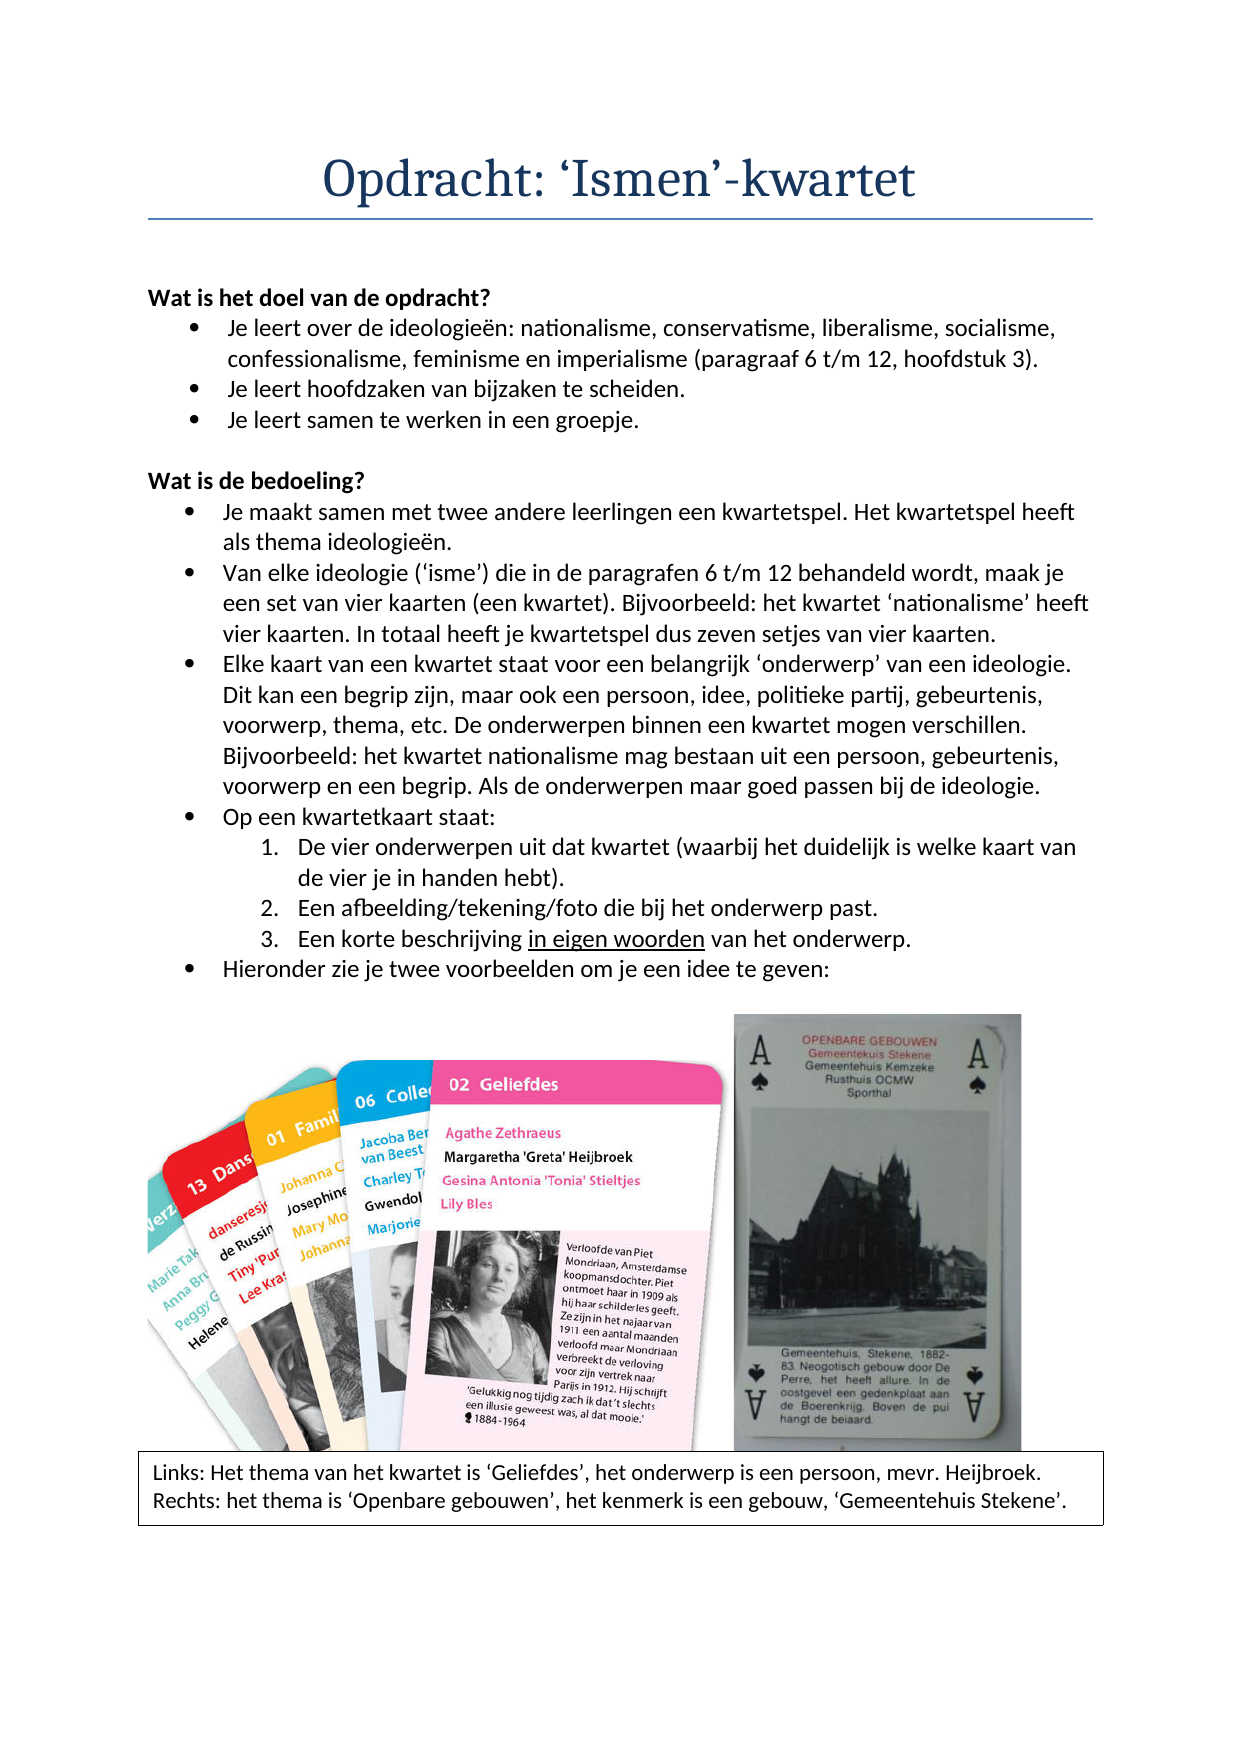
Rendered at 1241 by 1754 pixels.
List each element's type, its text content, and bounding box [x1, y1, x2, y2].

list Op een kwartetkaart staat: [185, 801, 1093, 831]
list Een afbeelding/tekening/foto die bij het onderwerp past. [260, 892, 1093, 923]
list Je leert over de ideologieën: nationalisme, conservatisme, liberalisme, socialisme, confessionalisme, feminisme en imperialisme (paragraaf 6 t/m 12, hoofdstuk 3). [190, 313, 1093, 374]
picture [356, 1095, 375, 1108]
list Een korte beschrijving in eigen woorden van het onderwerp. [260, 923, 1093, 953]
text Wat is de bedoeling? [148, 465, 1093, 496]
list Je maakt samen met twee andere leerlingen een kwartetspel. Het kwartetspel heeft als thema ideologieën. [185, 496, 1093, 557]
picture [398, 1092, 407, 1101]
list Je leert hoofdzaken van bijzaken te scheiden. [190, 374, 1093, 404]
list De vier onderwerpen uit dat kwartet (waarbij het duidelijk is welke kaart van de vier je in handen hebt). [260, 831, 1093, 892]
picture [387, 1090, 396, 1102]
title Opdracht: ‘Ismen’-kwartet [148, 148, 1093, 218]
list Je leert samen te werken in een groepje. [190, 404, 1093, 435]
list Elke kaart van een kwartet staat voor een belangrijk ‘onderwerp’ van een ideologie. Dit kan een begrip zijn, maar ook een persoon, idee, politieke partij, gebeurtenis, voorwerp, thema, etc. De onderwerpen binnen een kwartet mogen verschillen. Bijvoorbeeld: het kwartet nationalisme mag bestaan uit een persoon, gebeurtenis, voorwerp en een begrip. Als de onderwerpen maar goed passen bij de ideologie. [185, 648, 1093, 801]
list Van elke ideologie (‘isme’) die in de paragrafen 6 t/m 12 behandeld wordt, maak je een set van vier kaarten (een kwartet). Bijvoorbeeld: het kwartet ‘nationalisme’ heeft vier kaarten. In totaal heeft je kwartetspel dus zeven setjes van vier kaarten. [185, 557, 1093, 648]
list Hieronder zie je twee voorbeelden om je een idee te geven: [185, 953, 1093, 984]
text Wat is het doel van de opdracht? [148, 282, 1093, 313]
picture [147, 1014, 1022, 1451]
